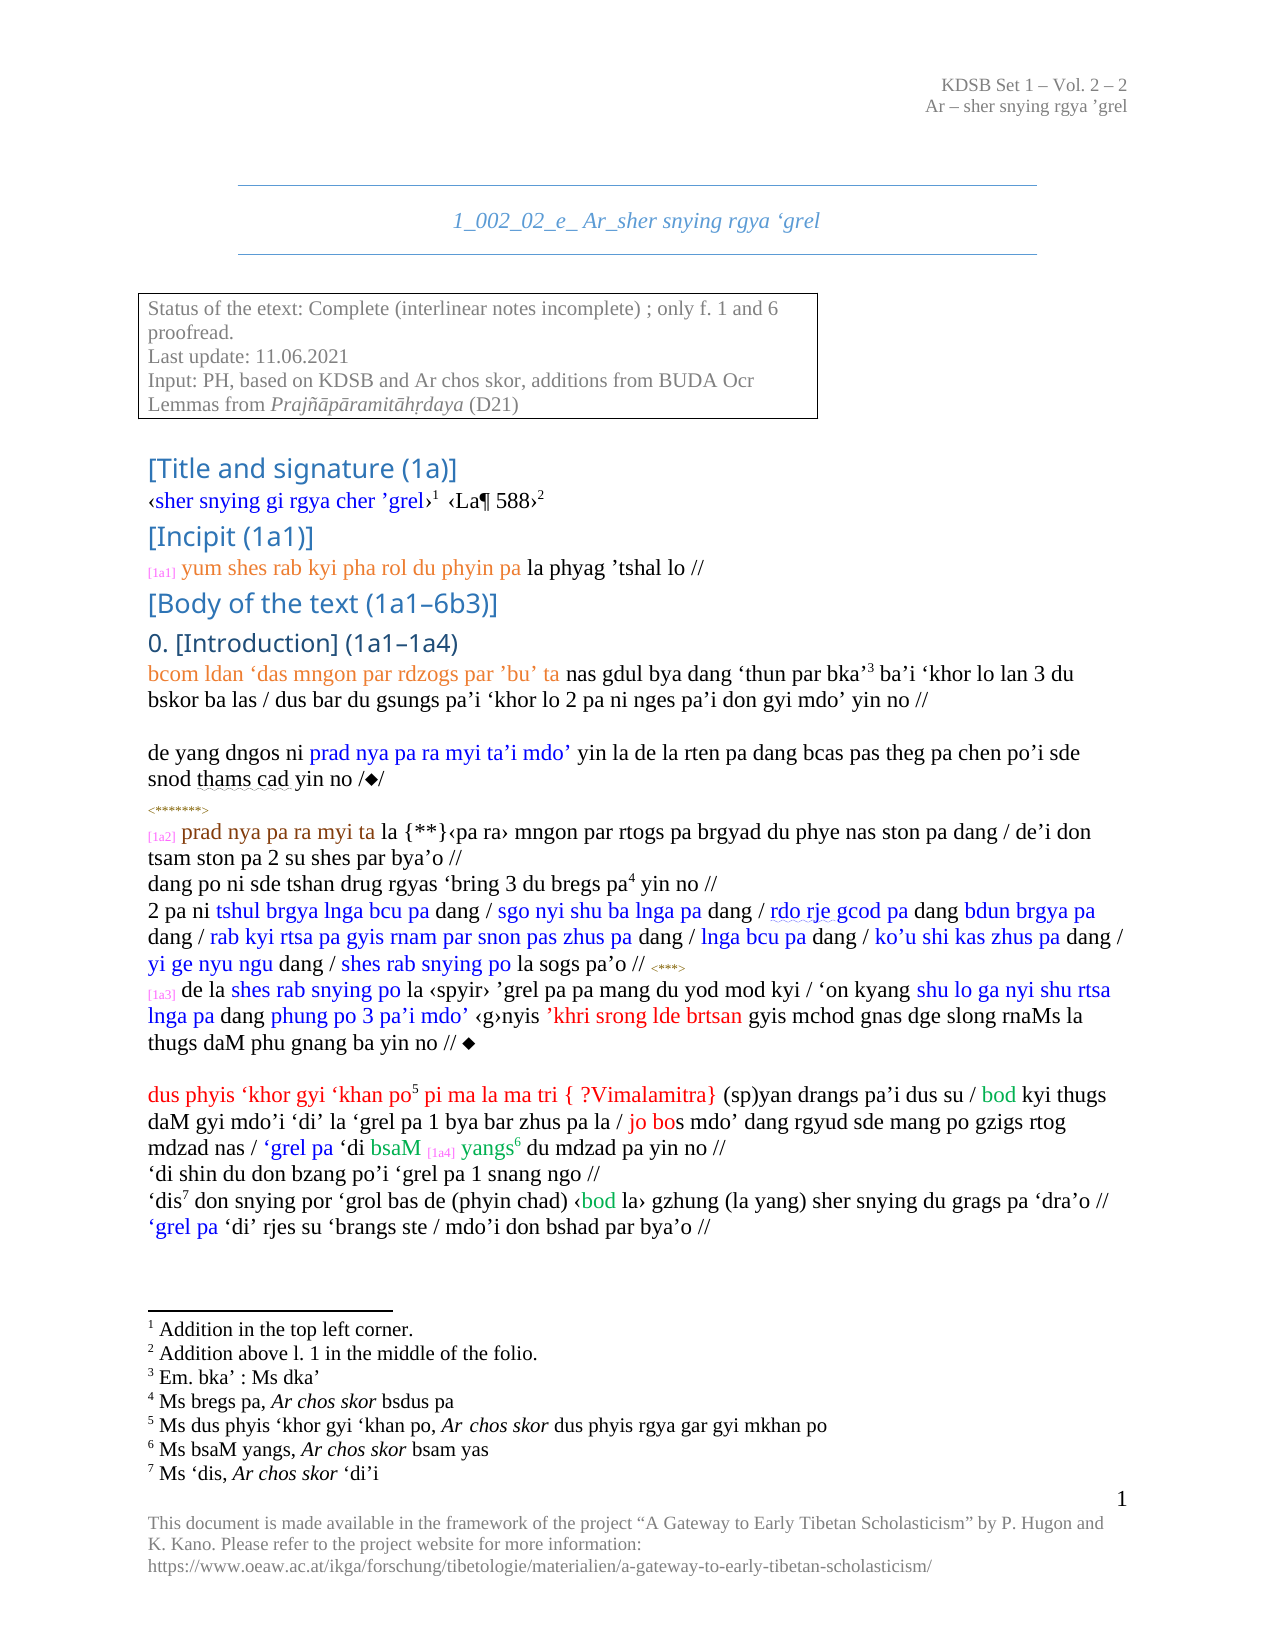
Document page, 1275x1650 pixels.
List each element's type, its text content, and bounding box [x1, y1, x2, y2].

text bcom ldan ‘das mngon par rdzogs par ’bu’ ta nas gdul bya dang ‘thun par bka’ ba’i ‘khor lo lan 3 du bskor ba las / dus bar du gsungs pa’i ‘khor lo 2 pa ni nges pa’i don gyi mdo’ yin no // [148, 660, 1127, 712]
text Last update: 11.06.2021 [139, 341, 817, 365]
text ‘di shin du don bzang po’i ‘grel pa 1 snang ngo // [148, 1160, 1127, 1187]
text ‘dis don snying por ‘grol bas de (phyin chad) ‹bod la› gzhung (la yang) sher snying du grags pa ‘dra’o // [148, 1187, 1127, 1213]
text dang po ni sde tshan drug rgyas ‘bring 3 du bregs pa yin no // [148, 871, 1127, 897]
text 2 pa ni tshul brgya lnga bcu pa dang / sgo nyi shu ba lnga pa dang / rdo rje gcod pa dang bdun brgya pa dang / rab kyi rtsa pa gyis rnam par snon pas zhus pa dang / lnga bcu pa dang / ko’u shi kas zhus pa dang / yi ge nyu ngu dang / shes rab snying po la sogs pa’o // <***> [148, 897, 1127, 976]
text Lemmas from Prajñāpāramitāhṛdaya (D21) [139, 389, 817, 418]
text Input: PH, based on KDSB and Ar chos skor, additions from BUDA Ocr [139, 365, 817, 389]
subtitle [Title and signature (1a)] [148, 450, 1127, 487]
text Status of the etext: Complete (interlinear notes incomplete) ; only f. 1 and 6 proofread. [139, 294, 817, 341]
subtitle 0. [Introduction] (1a1–1a4) [148, 626, 1127, 660]
text <*******> [148, 791, 1127, 818]
text dus phyis ‘khor gyi ‘khan po pi ma la ma tri { ?Vimalamitra} (sp)yan drangs pa’i dus su / bod kyi thugs daM gyi mdo’i ‘di’ la ‘grel pa 1 bya bar zhus pa la / jo bos mdo’ dang rgyud sde mang po gzigs rtog mdzad nas / ‘grel pa ‘di bsaM [1a4] yangs du mdzad pa yin no // [148, 1081, 1127, 1160]
text [1a2] prad nya pa ra myi ta la {**}‹pa ra› mngon par rtogs pa brgyad du phye nas ston pa dang / de’i don tsam ston pa 2 su shes par bya’o // [148, 818, 1127, 871]
text de yang dngos ni prad nya pa ra myi ta’i mdo’ yin la de la rten pa dang bcas pas theg pa chen po’i sde snod thams cad yin no // [148, 739, 1127, 791]
subtitle [Incipit (1a1)] [148, 517, 1127, 554]
subtitle [Body of the text (1a1–6b3)] [148, 584, 1127, 621]
text [1a3] de la shes rab snying po la ‹spyir› ’grel pa pa mang du yod mod kyi / ‘on kyang shu lo ga nyi shu rtsa lnga pa dang phung po 3 pa’i mdo’ ‹g›nyis ’khri srong lde brtsan gyis mchod gnas dge slong rnaMs la thugs daM phu gnang ba yin no // [148, 976, 1127, 1055]
text ‹sher snying gi rgya cher ’grel› ‹La¶ 588› [148, 487, 1127, 513]
text [1a1] yum shes rab kyi pha rol du phyin pa la phyag ’tshal lo // [148, 554, 1127, 580]
text ‘grel pa ‘di’ rjes su ‘brangs ste / mdo’i don bshad par bya’o // [148, 1213, 1127, 1239]
text 1_002_02_e_ Ar_sher snying rgya ‘grel [238, 186, 1037, 254]
